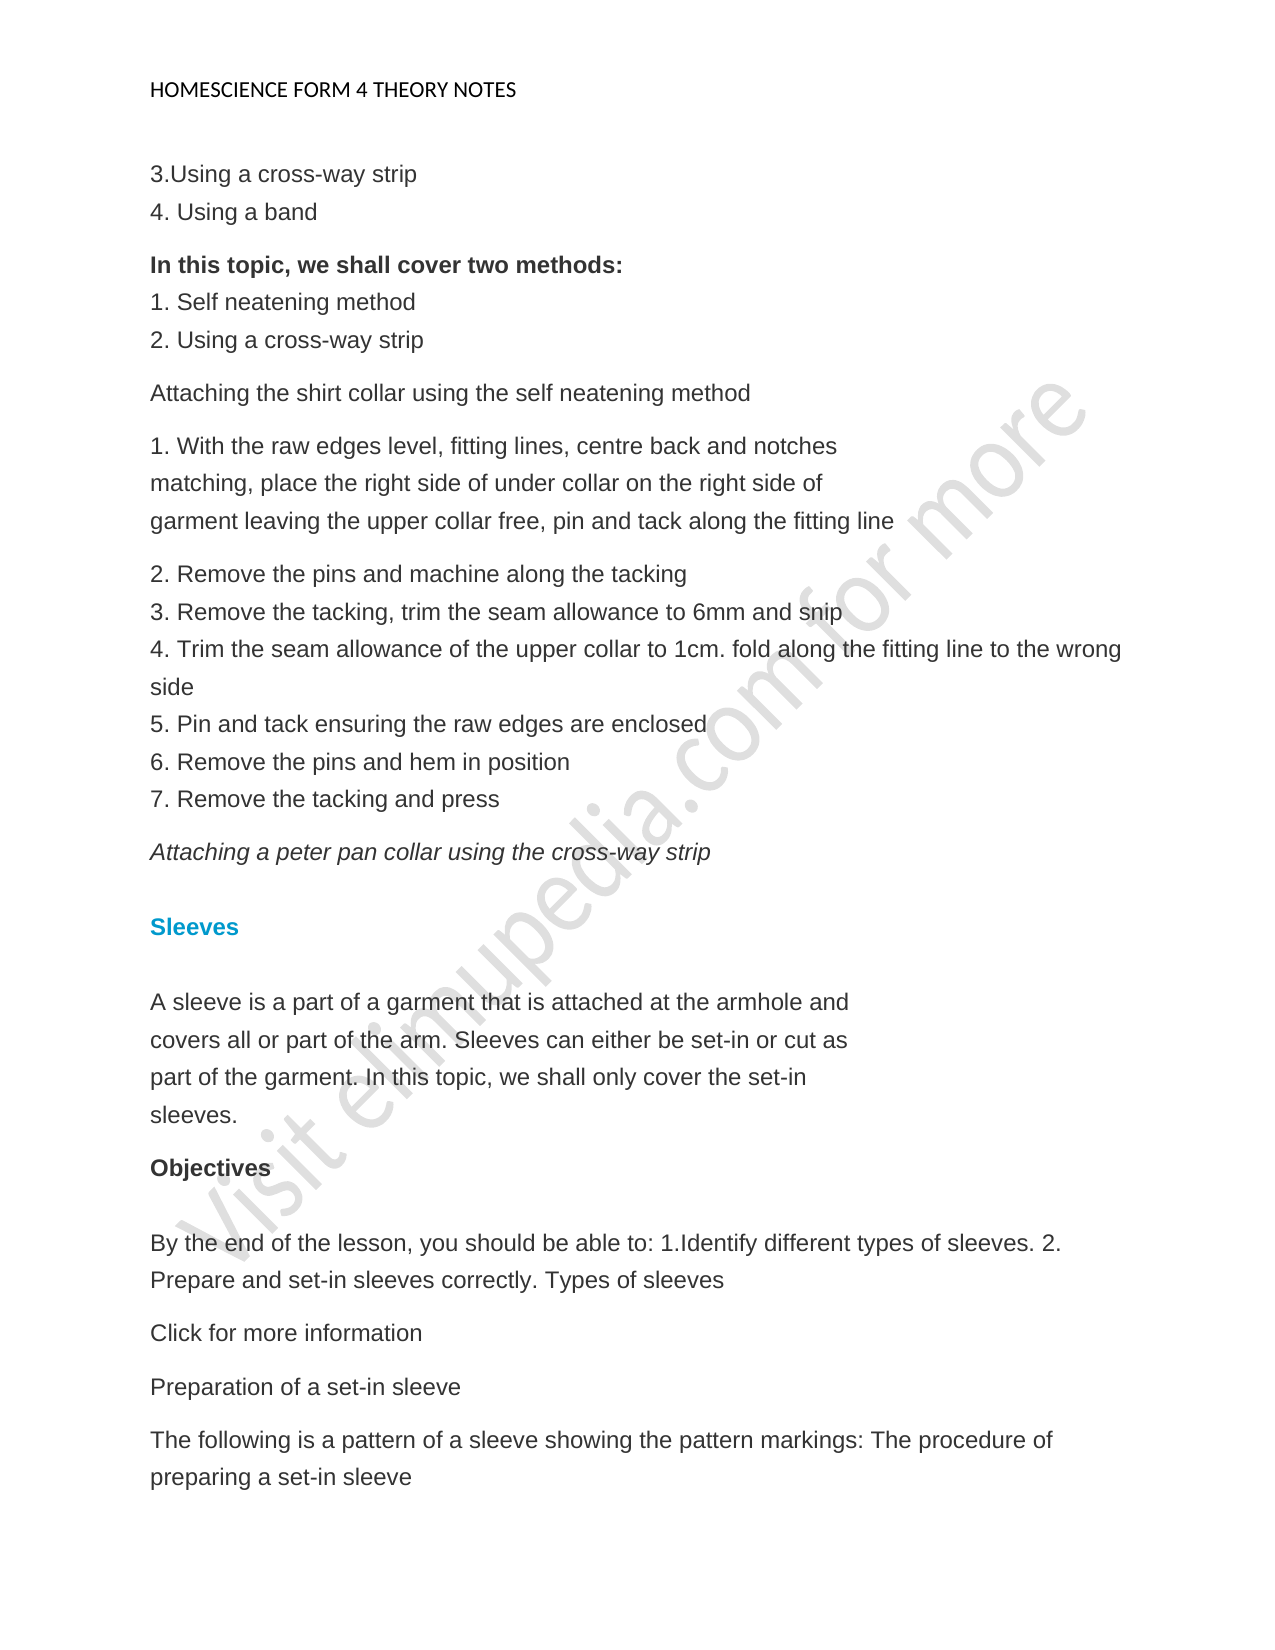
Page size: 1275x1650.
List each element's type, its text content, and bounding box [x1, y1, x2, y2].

text Objectives By the end of the lesson, you should be able to: 1.Identify different types of sleeves. 2. Prepare and set-in sleeves correctly. Types of sleeves [150, 1144, 1125, 1294]
text Attaching the shirt collar using the self neatening method [150, 369, 1125, 406]
text 1. With the raw edges level, fitting lines, centre back and notches matching, place the right side of under collar on the right side of garment leaving the upper collar free, pin and tack along the fitting line [150, 422, 1125, 534]
text The following is a pattern of a sleeve showing the pattern markings: The procedure of preparing a set-in sleeve [150, 1416, 1125, 1491]
text 2. Remove the pins and machine along the tacking 3. Remove the tacking, trim the seam allowance to 6mm and snip 4. Trim the seam allowance of the upper collar to 1cm. fold along the fitting line to the wrong side 5. Pin and tack ensuring the raw edges are enclosed 6. Remove the pins and hem in position 7. Remove the tacking and press [150, 550, 1125, 812]
text Attaching a peter pan collar using the cross-way strip Sleeves A sleeve is a part of a garment that is attached at the armhole and covers all or part of the arm. Sleeves can either be set-in or cut as part of the garment. In this topic, we shall only cover the set-in sleeves. [150, 828, 1125, 1128]
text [150, 150, 1125, 225]
text Preparation of a set-in sleeve [150, 1362, 1125, 1400]
text Click for more information [150, 1309, 1125, 1347]
text In this topic, we shall cover two methods: 1. Self neatening method 2. Using a cross-way strip [150, 241, 1125, 353]
